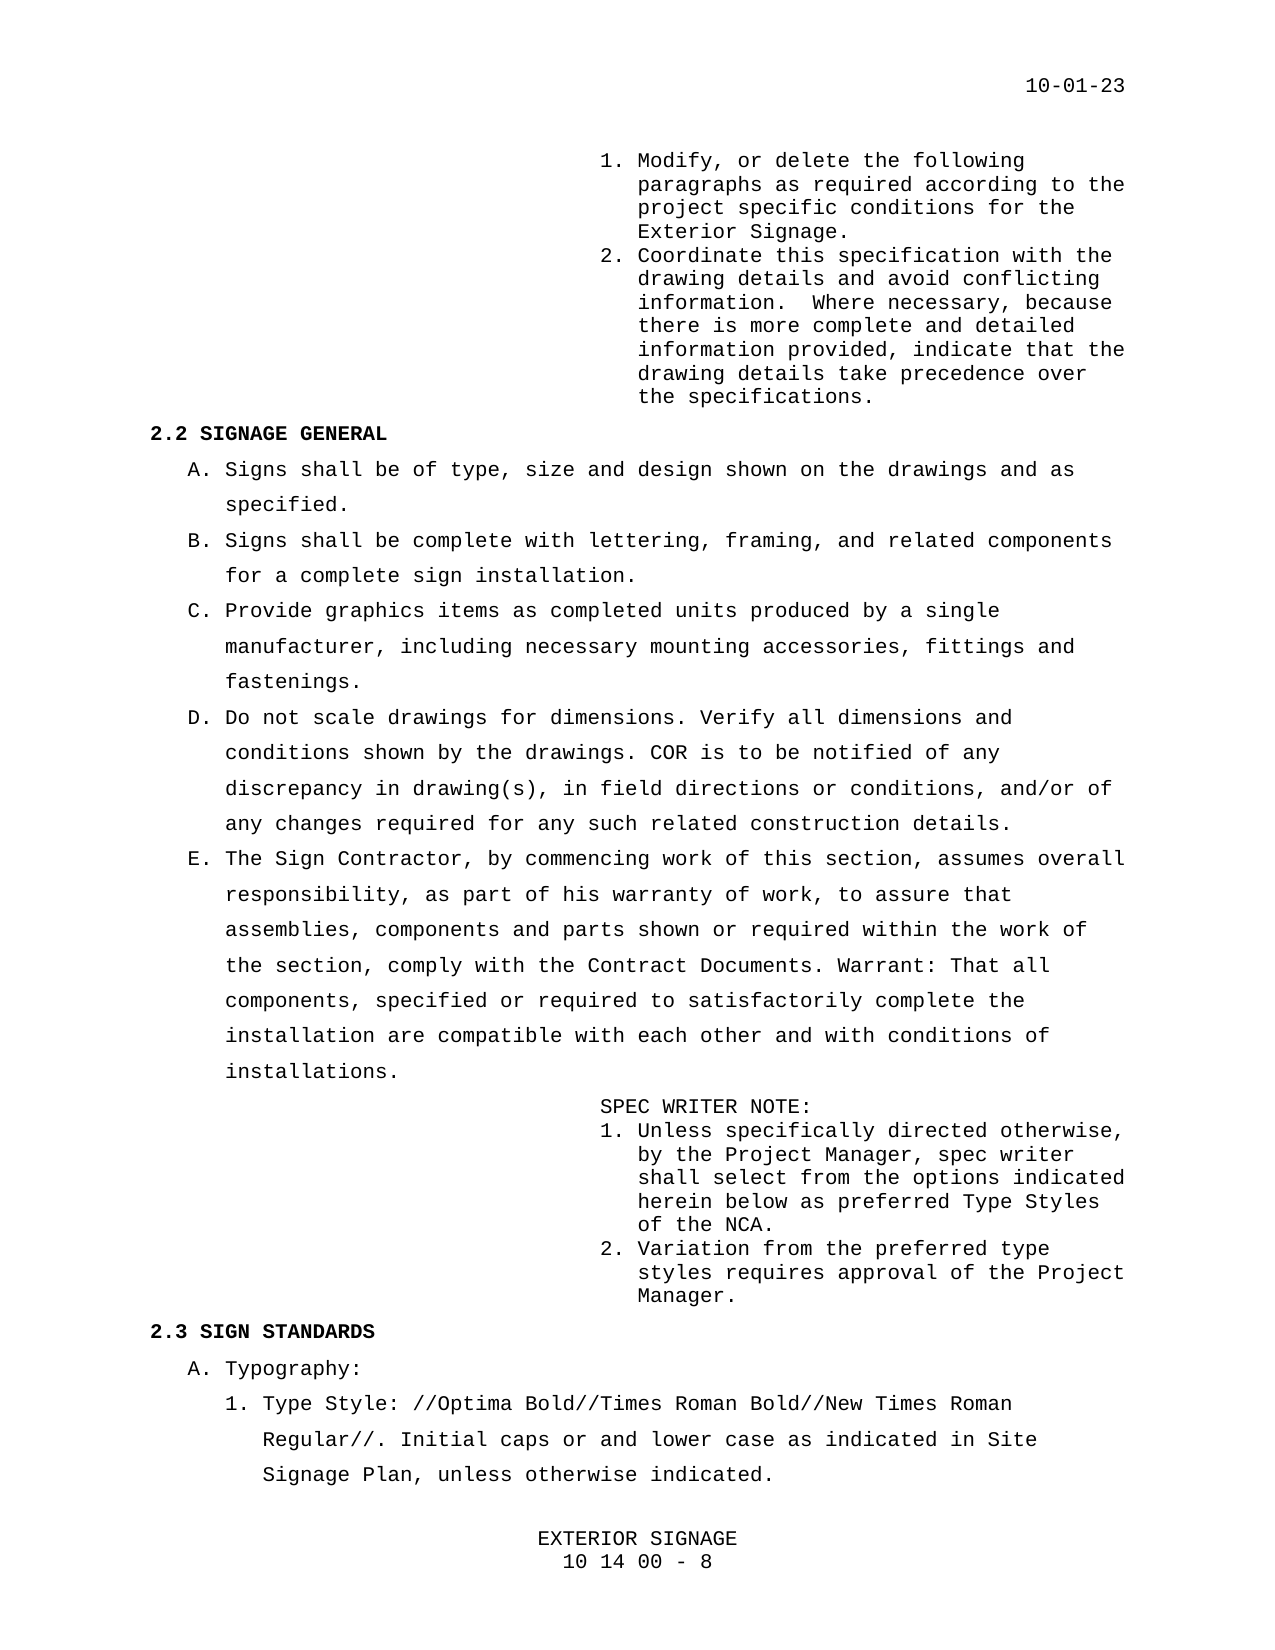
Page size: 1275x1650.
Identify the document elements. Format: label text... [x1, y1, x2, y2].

text 2. Variation from the preferred type styles requires approval of the Project Manager. [600, 1238, 1125, 1309]
text E. The Sign Contractor, by commencing work of this section, assumes overall responsibility, as part of his warranty of work, to assure that assemblies, components and parts shown or required within the work of the section, comply with the Contract Documents. Warrant: That all components, specified or required to satisfactorily complete the installation are compatible with each other and with conditions of installations. [187, 848, 1125, 1084]
text SPEC WRITER NOTE: [600, 1096, 1125, 1120]
text A. Typography: [187, 1358, 1125, 1381]
text 2.3 SIGN STANDARDS [150, 1322, 1125, 1345]
text B. Signs shall be complete with lettering, framing, and related components for a complete sign installation. [187, 529, 1125, 589]
text D. Do not scale drawings for dimensions. Verify all dimensions and conditions shown by the drawings. COR is to be notified of any discrepancy in drawing(s), in field directions or conditions, and/or of any changes required for any such related construction details. [187, 707, 1125, 837]
text 2. Coordinate this specification with the drawing details and avoid conflicting information. Where necessary, because there is more complete and detailed information provided, indicate that the drawing details take precedence over the specifications. [600, 244, 1125, 410]
text 1. Type Style: //Optima Bold//Times Roman Bold//New Times Roman Regular//. Initial caps or and lower case as indicated in Site Signage Plan, unless otherwise indicated. [225, 1393, 1125, 1488]
text 2.2 Signage GENERAL [150, 423, 1125, 446]
text C. Provide graphics items as completed units produced by a single manufacturer, including necessary mounting accessories, fittings and fastenings. [187, 600, 1125, 695]
text 1. Modify, or delete the following paragraphs as required according to the project specific conditions for the Exterior Signage. [600, 150, 1125, 244]
text A. Signs shall be of type, size and design shown on the drawings and as specified. [187, 459, 1125, 518]
text 1. Unless specifically directed otherwise, by the Project Manager, spec writer shall select from the options indicated herein below as preferred Type Styles of the NCA. [600, 1120, 1125, 1238]
